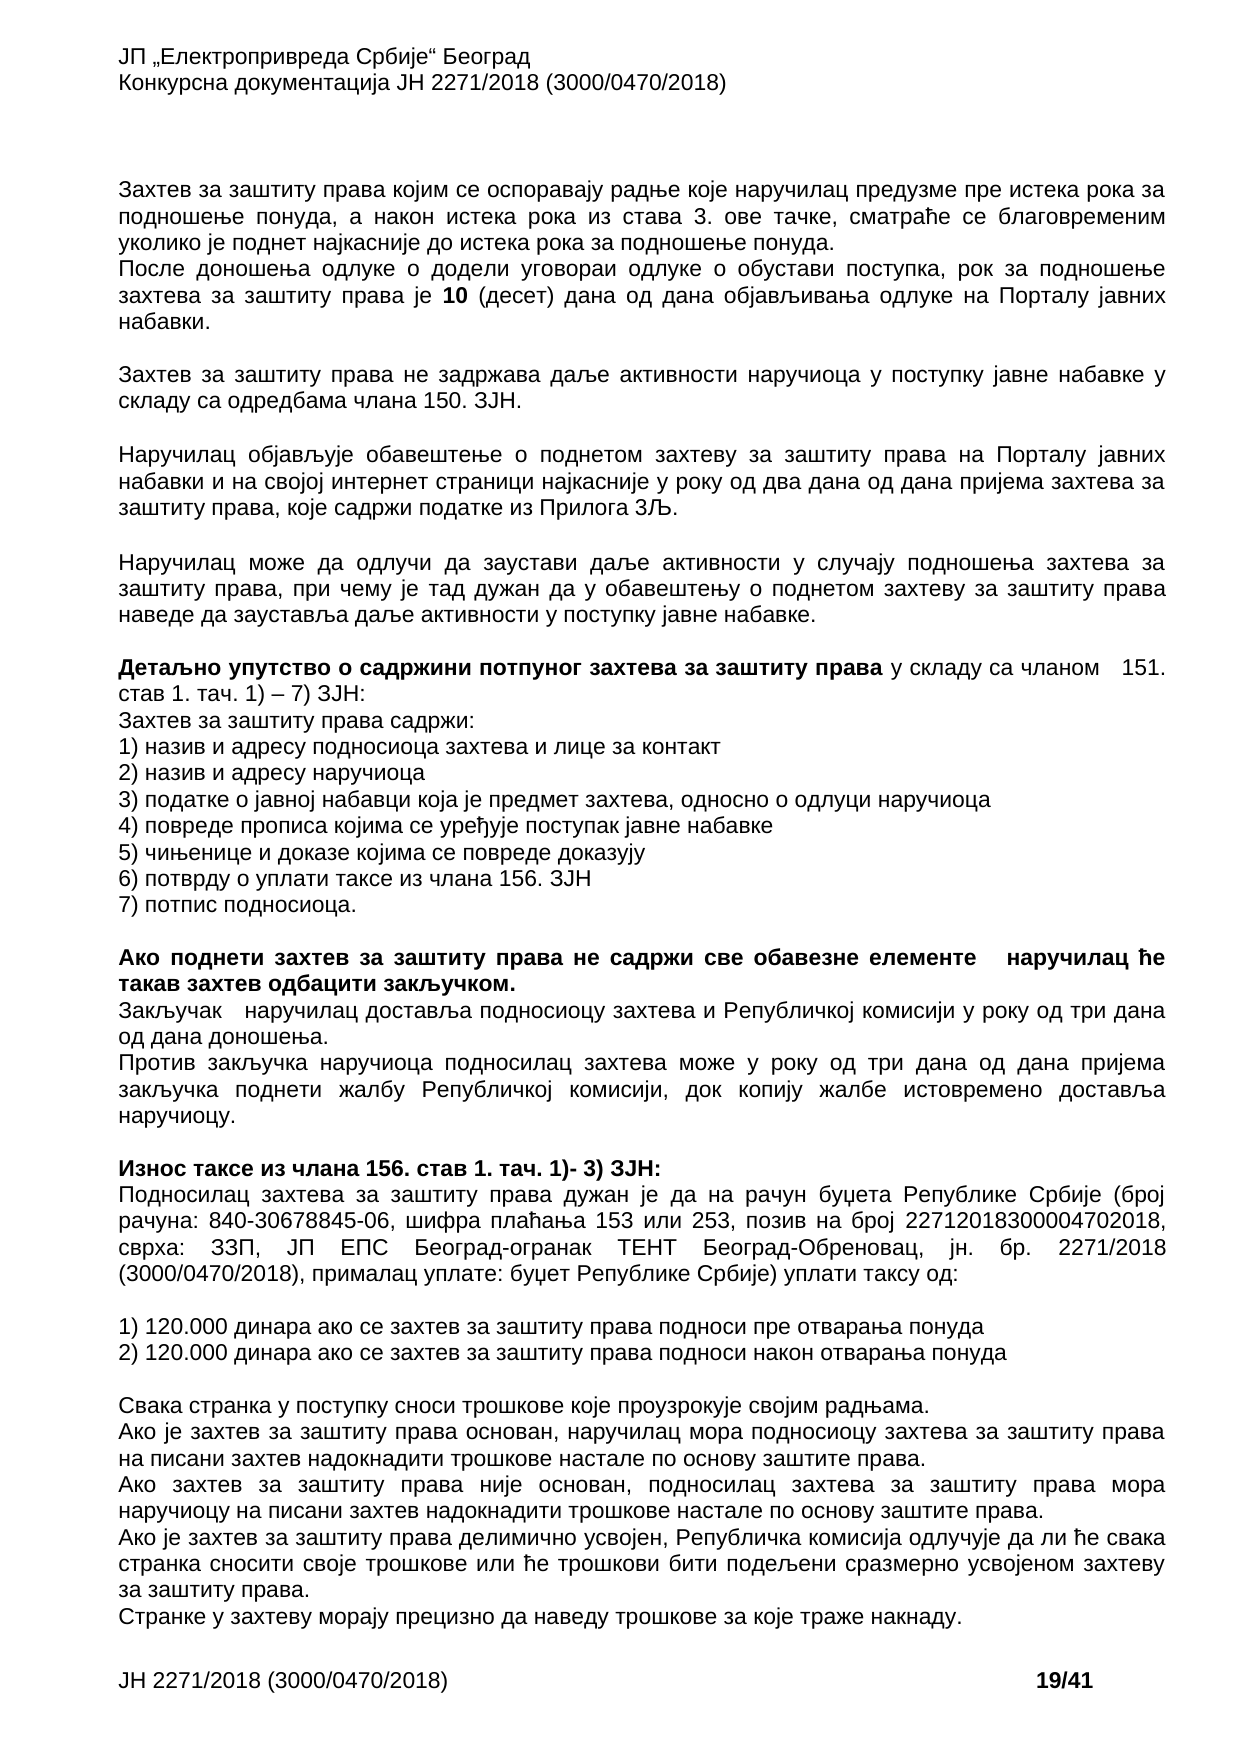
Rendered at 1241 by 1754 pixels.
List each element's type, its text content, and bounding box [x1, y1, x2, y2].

text Ако захтев за заштиту права није основан, подносилац захтева за заштиту права мора наручиоцу на писани захтев надокнадити трошкове настале по основу заштите права. [118, 1471, 1166, 1524]
text 2) 120.000 динара ако се захтев за заштиту права подноси након отварања понуда [118, 1339, 1166, 1366]
text Закључак наручилац доставља подносиоцу захтева и Републичкој комисији у року од три дана од дана доношења. [118, 997, 1166, 1049]
text 1) назив и адресу подносиоца захтева и лице за контакт [118, 733, 1166, 759]
text 4) повреде прописа којима се уређује поступак јавне набавке [118, 812, 1166, 838]
text Свака странка у поступку сноси трошкове које проузрокује својим радњама. [118, 1392, 1166, 1418]
text Ако је захтев за заштиту права основан, наручилац мора подносиоцу захтева за заштиту права на писани захтев надокнадити трошкове настале по основу заштите права. [118, 1418, 1166, 1471]
text Против закључка наручиоца подносилац захтева може у року од три дана од дана пријема закључка поднети жалбу Републичкој комисији, док копију жалбе истовремено доставља наручиоцу. [118, 1049, 1166, 1128]
text 3) податке о јавној набавци која је предмет захтева, односно о одлуци наручиоца [118, 786, 1166, 812]
text Детаљно упутство о садржини потпуног захтева за заштиту права у складу са чланом 151. став 1. тач. 1) – 7) ЗЈН: [118, 654, 1166, 707]
text 5) чињенице и доказе којима се повреде доказују [118, 838, 1166, 865]
text Наручилац објављује обавештење о поднетом захтеву за заштиту права на Порталу јавних набавки и на својој интернет страници најкасније у року од два дана од дана пријема захтева за заштиту права, које садржи податке из Прилога 3Љ. [118, 441, 1166, 521]
text 6) потврду о уплати таксе из члана 156. ЗЈН [118, 865, 1166, 891]
text Захтев за заштиту права не задржава даље активности наручиоца у поступку јавне набавке у складу са одредбама члана 150. ЗЈН. [118, 361, 1166, 413]
text После доношења одлуке о додели уговораи одлуке о обустави поступка, рок за подношење захтева за заштиту права је 10 (десет) дана од дана објављивања одлуке на Порталу јавних набавки. [118, 255, 1166, 334]
text Наручилац може да одлучи да заустави даље активности у случају подношења захтева за заштиту права, при чему је тад дужан да у обавештењу о поднетом захтеву за заштиту права наведе да зауставља даље активности у поступку јавне набавке. [118, 548, 1166, 628]
text Износ таксе из члана 156. став 1. тач. 1)- 3) ЗЈН: [118, 1155, 1166, 1181]
text Ако је захтев за заштиту права делимично усвојен, Републичка комисија одлучује да ли ће свака странка сносити своје трошкове или ће трошкови бити подељени сразмерно усвојеном захтеву за заштиту права. [118, 1524, 1166, 1603]
text 2) назив и адресу наручиоца [118, 759, 1166, 786]
text 7) потпис подносиоца. [118, 891, 1166, 917]
text Подносилац захтева за заштиту права дужан је да на рачун буџета Републике Србије (број рачуна: 840-30678845-06, шифра плаћања 153 или 253, позив на број 22712018300004702018, сврха: ЗЗП, ЈП ЕПС Београд-огранак ТЕНТ Београд-Обреновац, јн. бр. 2271/2018 (3000/0470/2018), прималац уплате: буџет Републике Србије) уплати таксу од: [118, 1181, 1166, 1286]
text Странке у захтеву морају прецизно да наведу трошкове за које траже накнаду. [118, 1603, 1166, 1629]
text Захтев за заштиту права садржи: [118, 707, 1166, 733]
text Захтев за заштиту права којим се оспоравају радње које наручилац предузме пре истека рока за подношење понуда, а након истека рока из става 3. ове тачке, сматраће се благовременим уколико је поднет најкасније до истека рока за подношење понуда. [118, 176, 1166, 255]
text 1) 120.000 динара ако се захтев за заштиту права подноси пре отварања понуда [118, 1313, 1166, 1339]
text Ако поднети захтев за заштиту права не садржи све обавезне елементе наручилац ће такав захтев одбацити закључком. [118, 944, 1166, 997]
